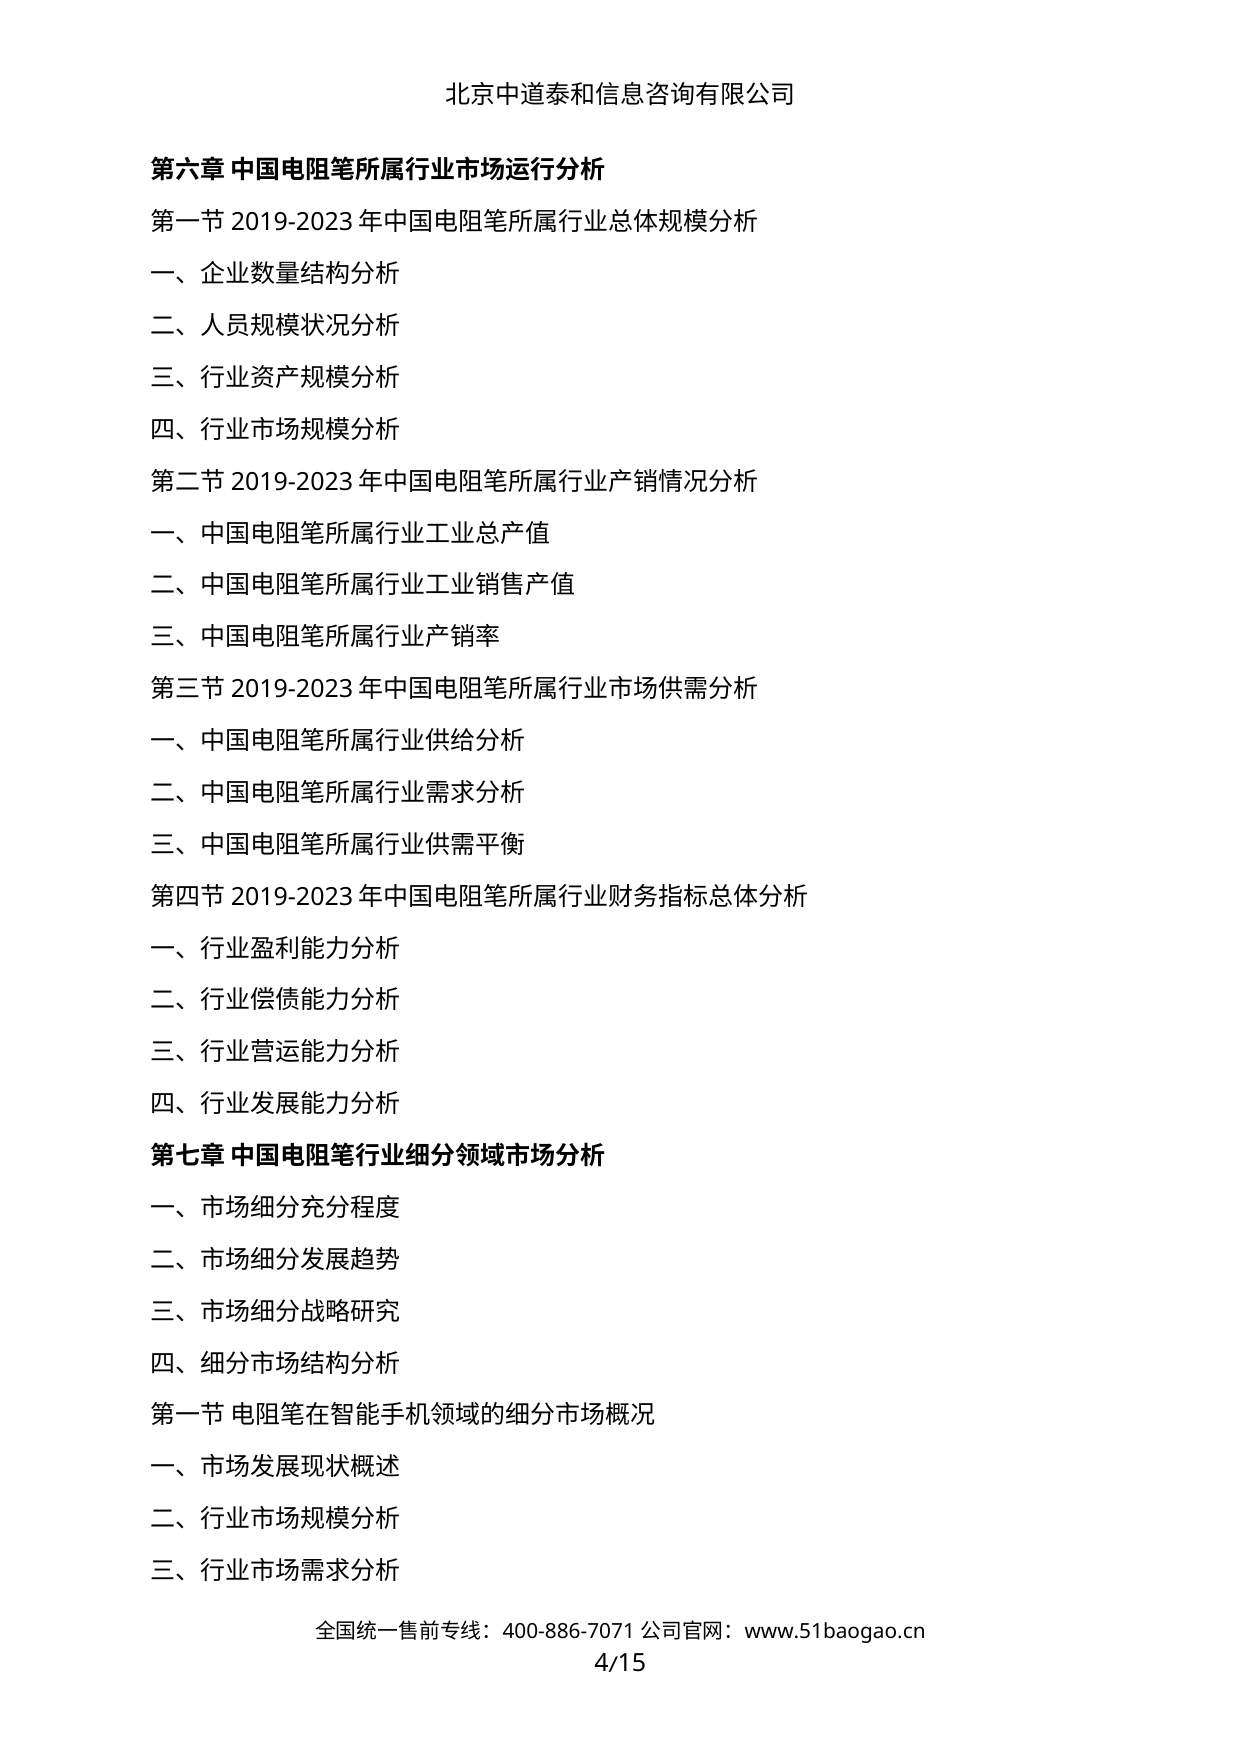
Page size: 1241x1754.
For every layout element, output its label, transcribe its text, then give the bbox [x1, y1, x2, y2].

text 四、细分市场结构分析 [150, 1343, 1090, 1379]
text 二、行业市场规模分析 [150, 1499, 1090, 1535]
text 四、行业发展能力分析 [150, 1084, 1090, 1120]
text 第三节 2019-2023年中国电阻笔所属行业市场供需分析 [150, 669, 1090, 705]
text 第六章 中国电阻笔所属行业市场运行分析 [150, 150, 1090, 186]
text 一、中国电阻笔所属行业供给分析 [150, 721, 1090, 757]
text 三、中国电阻笔所属行业供需平衡 [150, 824, 1090, 861]
text 二、市场细分发展趋势 [150, 1239, 1090, 1276]
text 第七章 中国电阻笔行业细分领域市场分析 [150, 1136, 1090, 1172]
text 二、中国电阻笔所属行业工业销售产值 [150, 565, 1090, 601]
text 一、企业数量结构分析 [150, 254, 1090, 290]
text 三、行业资产规模分析 [150, 357, 1090, 394]
text 一、行业盈利能力分析 [150, 928, 1090, 964]
text 四、行业市场规模分析 [150, 409, 1090, 446]
text 三、中国电阻笔所属行业产销率 [150, 617, 1090, 653]
text 一、市场细分充分程度 [150, 1187, 1090, 1224]
text 三、市场细分战略研究 [150, 1291, 1090, 1327]
text 三、行业市场需求分析 [150, 1551, 1090, 1587]
text 第一节 电阻笔在智能手机领域的细分市场概况 [150, 1395, 1090, 1431]
text 二、行业偿债能力分析 [150, 980, 1090, 1016]
text 二、人员规模状况分析 [150, 306, 1090, 342]
text 第一节 2019-2023年中国电阻笔所属行业总体规模分析 [150, 202, 1090, 238]
text 一、中国电阻笔所属行业工业总产值 [150, 513, 1090, 549]
text 三、行业营运能力分析 [150, 1032, 1090, 1068]
text 第二节 2019-2023年中国电阻笔所属行业产销情况分析 [150, 461, 1090, 497]
text 第四节 2019-2023年中国电阻笔所属行业财务指标总体分析 [150, 876, 1090, 912]
text 一、市场发展现状概述 [150, 1447, 1090, 1483]
text 二、中国电阻笔所属行业需求分析 [150, 772, 1090, 809]
